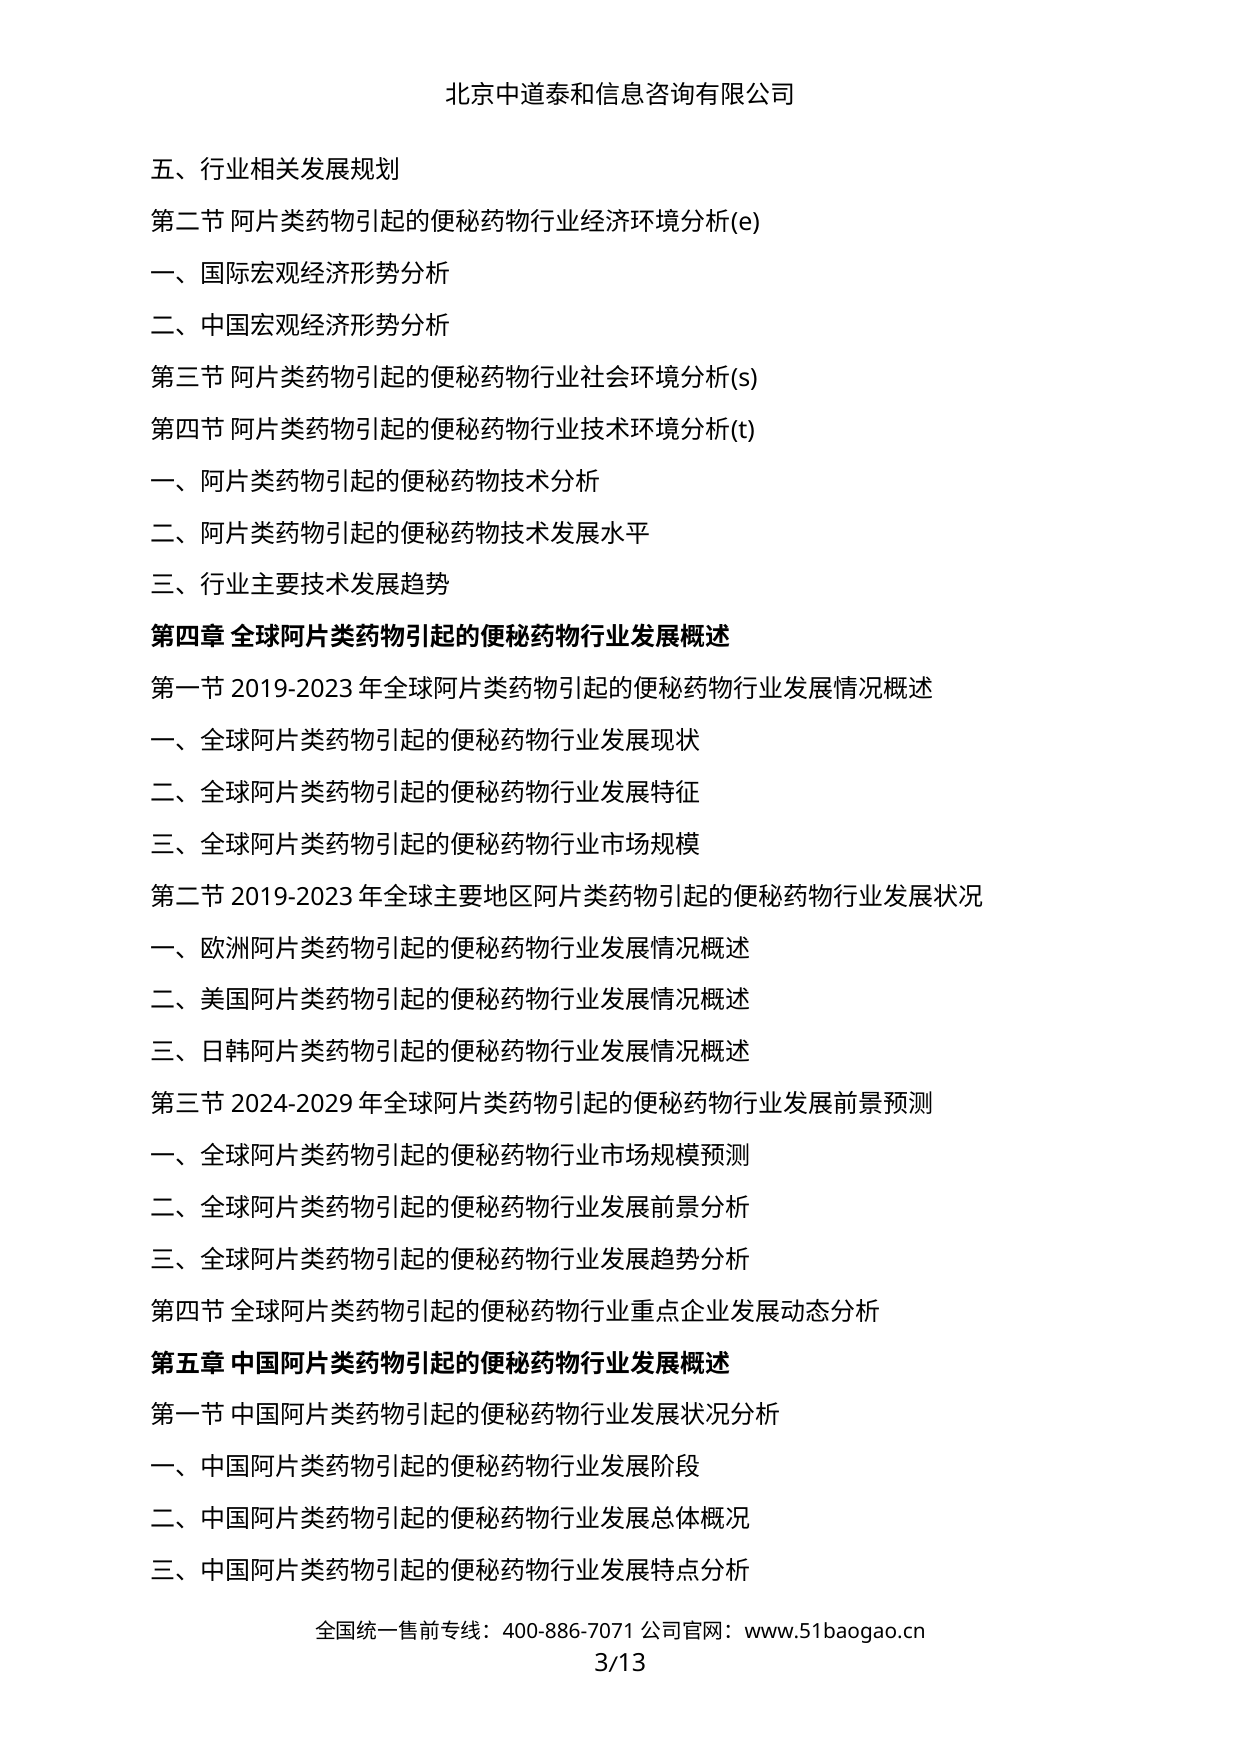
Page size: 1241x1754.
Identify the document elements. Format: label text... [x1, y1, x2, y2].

text 第三节 2024-2029年全球阿片类药物引起的便秘药物行业发展前景预测 [150, 1084, 1090, 1120]
text 第五章 中国阿片类药物引起的便秘药物行业发展概述 [150, 1343, 1090, 1379]
text 三、行业主要技术发展趋势 [150, 565, 1090, 601]
text 一、全球阿片类药物引起的便秘药物行业发展现状 [150, 721, 1090, 757]
text 一、中国阿片类药物引起的便秘药物行业发展阶段 [150, 1447, 1090, 1483]
text 第一节 2019-2023年全球阿片类药物引起的便秘药物行业发展情况概述 [150, 669, 1090, 705]
text 二、阿片类药物引起的便秘药物技术发展水平 [150, 513, 1090, 549]
text 第一节 中国阿片类药物引起的便秘药物行业发展状况分析 [150, 1395, 1090, 1431]
text 五、行业相关发展规划 [150, 150, 1090, 186]
text 二、全球阿片类药物引起的便秘药物行业发展前景分析 [150, 1187, 1090, 1224]
text 二、美国阿片类药物引起的便秘药物行业发展情况概述 [150, 980, 1090, 1016]
text 第二节 2019-2023年全球主要地区阿片类药物引起的便秘药物行业发展状况 [150, 876, 1090, 912]
text 三、中国阿片类药物引起的便秘药物行业发展特点分析 [150, 1551, 1090, 1587]
text 三、日韩阿片类药物引起的便秘药物行业发展情况概述 [150, 1032, 1090, 1068]
text 三、全球阿片类药物引起的便秘药物行业发展趋势分析 [150, 1239, 1090, 1276]
text 第二节 阿片类药物引起的便秘药物行业经济环境分析(e) [150, 202, 1090, 238]
text 二、中国宏观经济形势分析 [150, 306, 1090, 342]
text 第三节 阿片类药物引起的便秘药物行业社会环境分析(s) [150, 357, 1090, 394]
text 第四节 阿片类药物引起的便秘药物行业技术环境分析(t) [150, 409, 1090, 446]
text 一、阿片类药物引起的便秘药物技术分析 [150, 461, 1090, 497]
text 一、欧洲阿片类药物引起的便秘药物行业发展情况概述 [150, 928, 1090, 964]
text 第四章 全球阿片类药物引起的便秘药物行业发展概述 [150, 617, 1090, 653]
text 二、全球阿片类药物引起的便秘药物行业发展特征 [150, 772, 1090, 809]
text 一、国际宏观经济形势分析 [150, 254, 1090, 290]
text 第四节 全球阿片类药物引起的便秘药物行业重点企业发展动态分析 [150, 1291, 1090, 1327]
text 一、全球阿片类药物引起的便秘药物行业市场规模预测 [150, 1136, 1090, 1172]
text 二、中国阿片类药物引起的便秘药物行业发展总体概况 [150, 1499, 1090, 1535]
text 三、全球阿片类药物引起的便秘药物行业市场规模 [150, 824, 1090, 861]
